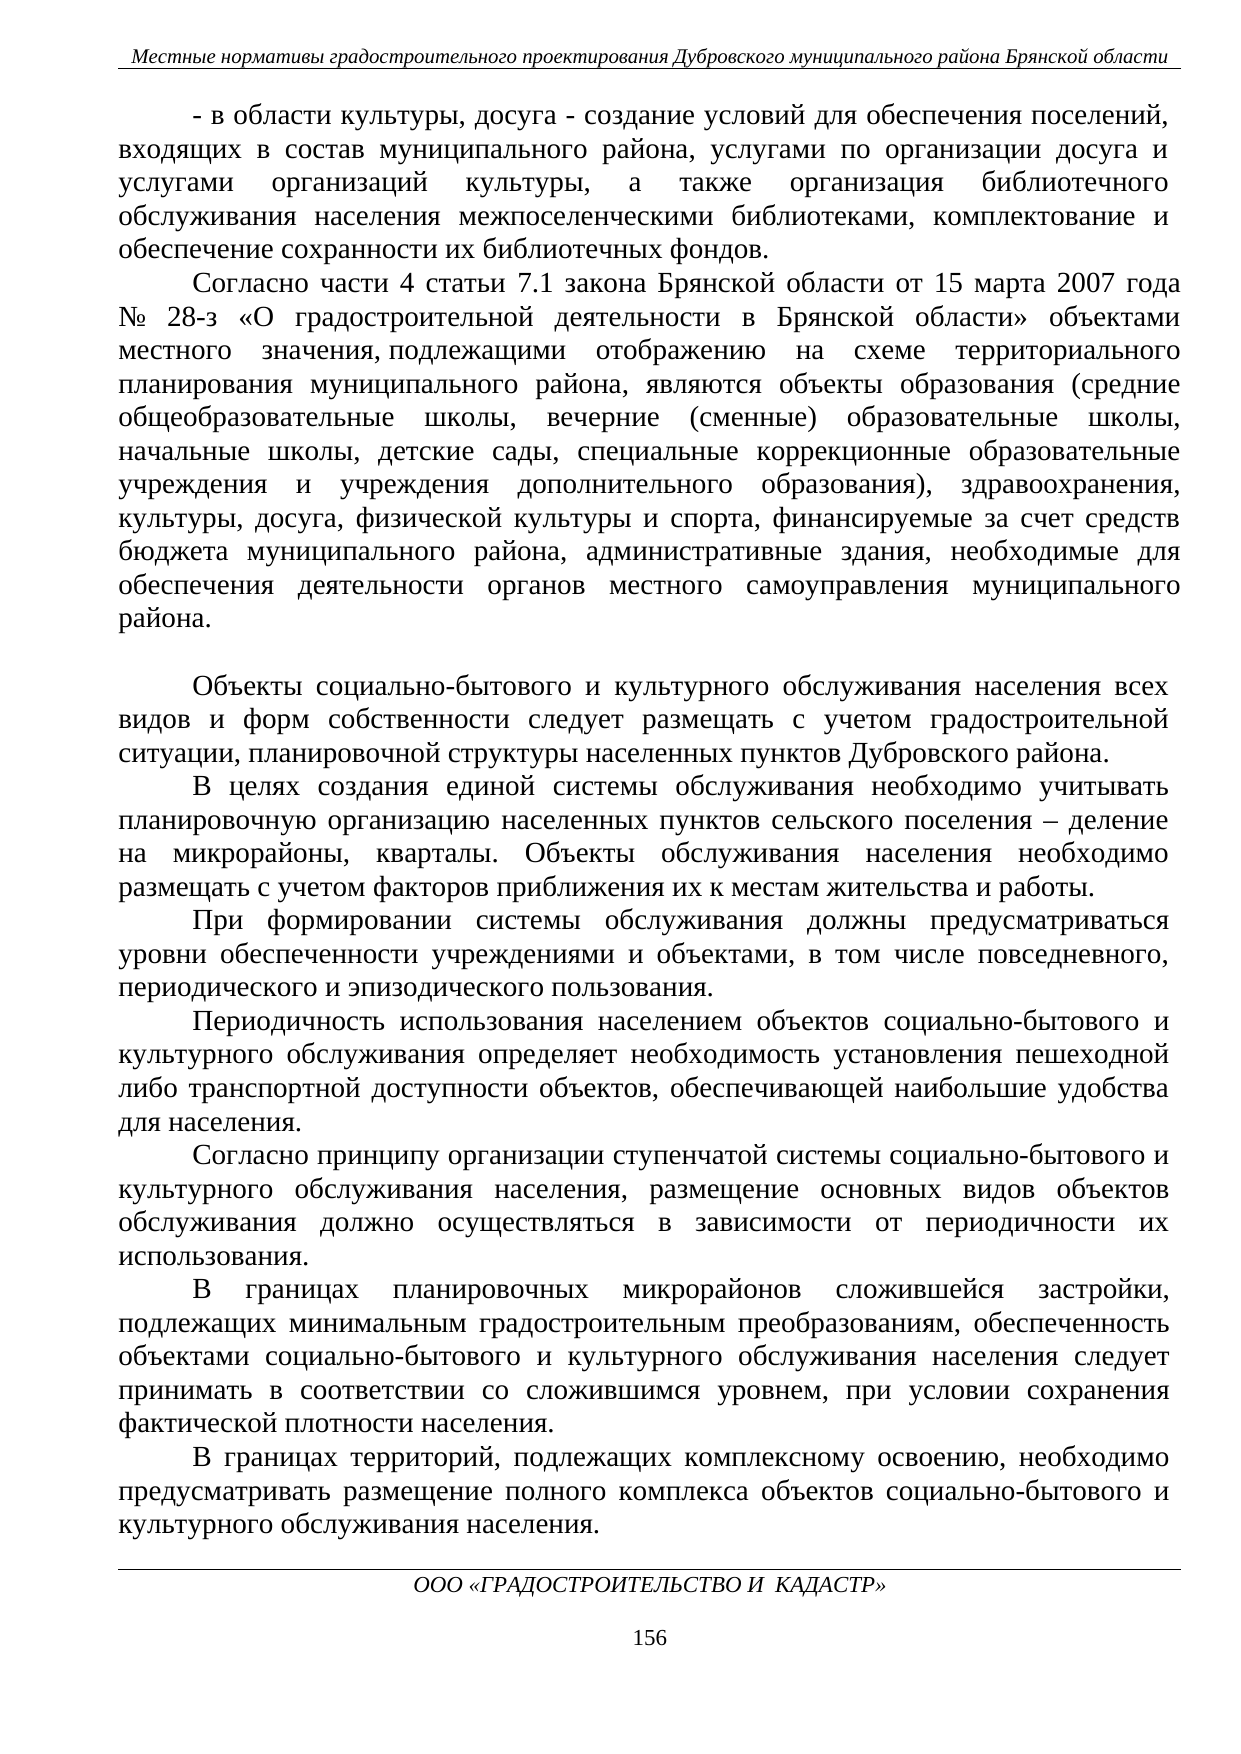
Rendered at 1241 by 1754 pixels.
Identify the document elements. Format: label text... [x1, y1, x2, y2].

text Согласно принципу организации ступенчатой системы социально-бытового и культурного обслуживания населения, размещение основных видов объектов обслуживания должно осуществляться в зависимости от периодичности их использования. [118, 1137, 1170, 1271]
text В границах территорий, подлежащих комплексному освоению, необходимо предусматривать размещение полного комплекса объектов социально-бытового и культурного обслуживания населения. [118, 1439, 1170, 1540]
text Объекты социально-бытового и культурного обслуживания населения всех видов и форм собственности следует размещать с учетом градостроительной ситуации, планировочной структуры населенных пунктов Дубровского района. [118, 668, 1169, 768]
text Периодичность использования населением объектов социально-бытового и культурного обслуживания определяет необходимость установления пешеходной либо транспортной доступности объектов, обеспечивающей наибольшие удобства для населения. [118, 1003, 1170, 1137]
text Согласно части 4 статьи 7.1 закона Брянской области от 15 марта 2007 года № 28-з «О градостроительной деятельности в Брянской области» объектами местного значения, подлежащими отображению на схеме территориального планирования муниципального района, являются объекты образования (средние общеобразовательные школы, вечерние (сменные) образовательные школы, начальные школы, детские сады, специальные коррекционные образовательные учреждения и учреждения дополнительного образования), здравоохранения, культуры, досуга, физической культуры и спорта, финансируемые за счет средств бюджета муниципального района, административные здания, необходимые для обеспечения деятельности органов местного самоуправления муниципального района. [118, 265, 1181, 634]
text В целях создания единой системы обслуживания необходимо учитывать планировочную организацию населенных пунктов сельского поселения – деление на микрорайоны, кварталы. Объекты обслуживания населения необходимо размещать с учетом факторов приближения их к местам жительства и работы. [118, 768, 1170, 902]
text - в области культуры, досуга - создание условий для обеспечения поселений, входящих в состав муниципального района, услугами по организации досуга и услугами организаций культуры, а также организация библиотечного обслуживания населения межпоселенческими библиотеками, комплектование и обеспечение сохранности их библиотечных фондов. [118, 97, 1169, 265]
text В границах планировочных микрорайонов сложившейся застройки, подлежащих минимальным градостроительным преобразованиям, обеспеченность объектами социально-бытового и культурного обслуживания населения следует принимать в соответствии со сложившимся уровнем, при условии сохранения фактической плотности населения. [118, 1271, 1170, 1439]
text При формировании системы обслуживания должны предусматриваться уровни обеспеченности учреждениями и объектами, в том числе повседневного, периодического и эпизодического пользования. [118, 902, 1169, 1003]
